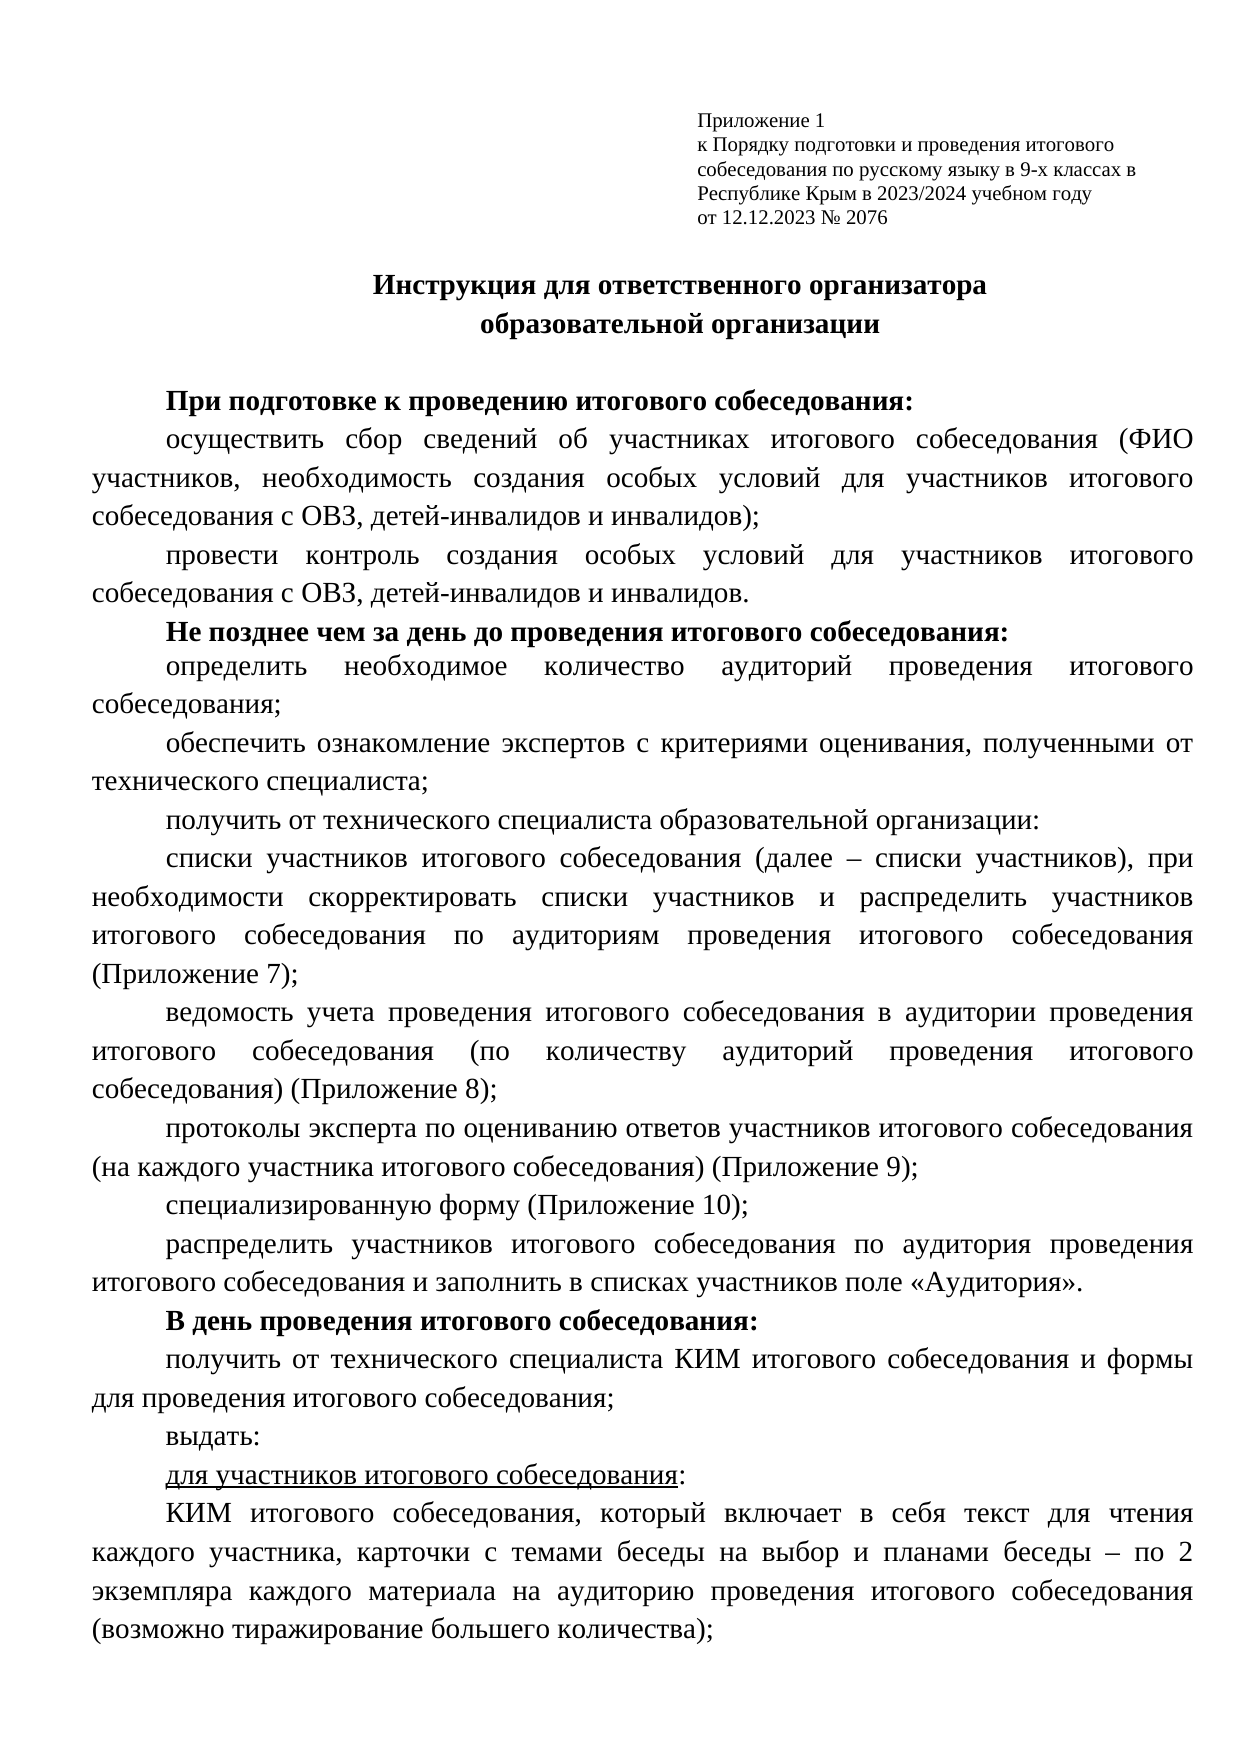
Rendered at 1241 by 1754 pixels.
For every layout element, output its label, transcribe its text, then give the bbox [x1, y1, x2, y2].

text получить от технического специалиста КИМ итогового собеседования и формы для проведения итогового собеседования; [92, 1341, 1194, 1413]
subtitle к Порядку подготовки и проведения итогового собеседования по русскому языку в 9-х классах в Республике Крым в 2023/2024 учебном году [697, 132, 1194, 204]
text образовательной организации [92, 306, 1194, 339]
text для участников итогового собеседования: [92, 1457, 1194, 1491]
text выдать: [92, 1418, 1194, 1452]
text протоколы эксперта по оцениванию ответов участников итогового собеседования (на каждого участника итогового собеседования) (Приложение 9); [92, 1110, 1194, 1182]
text осуществить сбор сведений об участниках итогового собеседования (ФИО участников, необходимость создания особых условий для участников итогового собеседования с ОВЗ, детей-инвалидов и инвалидов); [92, 421, 1194, 532]
text списки участников итогового собеседования (далее – списки участников), при необходимости скорректировать списки участников и распределить участников итогового собеседования по аудиториям проведения итогового собеседования (Приложение 7); [92, 840, 1194, 989]
text определить необходимое количество аудиторий проведения итогового собеседования; [92, 648, 1194, 720]
text получить от технического специалиста образовательной организации: [92, 802, 1194, 835]
text ведомость учета проведения итогового собеседования в аудитории проведения итогового собеседования (по количеству аудиторий проведения итогового собеседования) (Приложение 8); [92, 994, 1194, 1105]
text Инструкция для ответственного организатора [92, 267, 1194, 301]
subtitle Приложение 1 [697, 108, 1194, 132]
text При подготовке к проведению итогового собеседования: [92, 383, 1194, 416]
text В день проведения итогового собеседования: [92, 1303, 1194, 1336]
text распределить участников итогового собеседования по аудитория проведения итогового собеседования и заполнить в списках участников поле «Аудитория». [92, 1226, 1194, 1298]
text КИМ итогового собеседования, который включает в себя текст для чтения каждого участника, карточки с темами беседы на выбор и планами беседы – по 2 экземпляра каждого материала на аудиторию проведения итогового собеседования (возможно тиражирование большего количества); [92, 1496, 1194, 1645]
text Не позднее чем за день до проведения итогового собеседования: [92, 614, 1194, 648]
text специализированную форму (Приложение 10); [92, 1187, 1194, 1221]
text от 12.12.2023 № 2076 [697, 204, 1194, 229]
text обеспечить ознакомление экспертов с критериями оценивания, полученными от технического специалиста; [92, 725, 1194, 797]
text провести контроль создания особых условий для участников итогового собеседования с ОВЗ, детей-инвалидов и инвалидов. [92, 537, 1194, 609]
